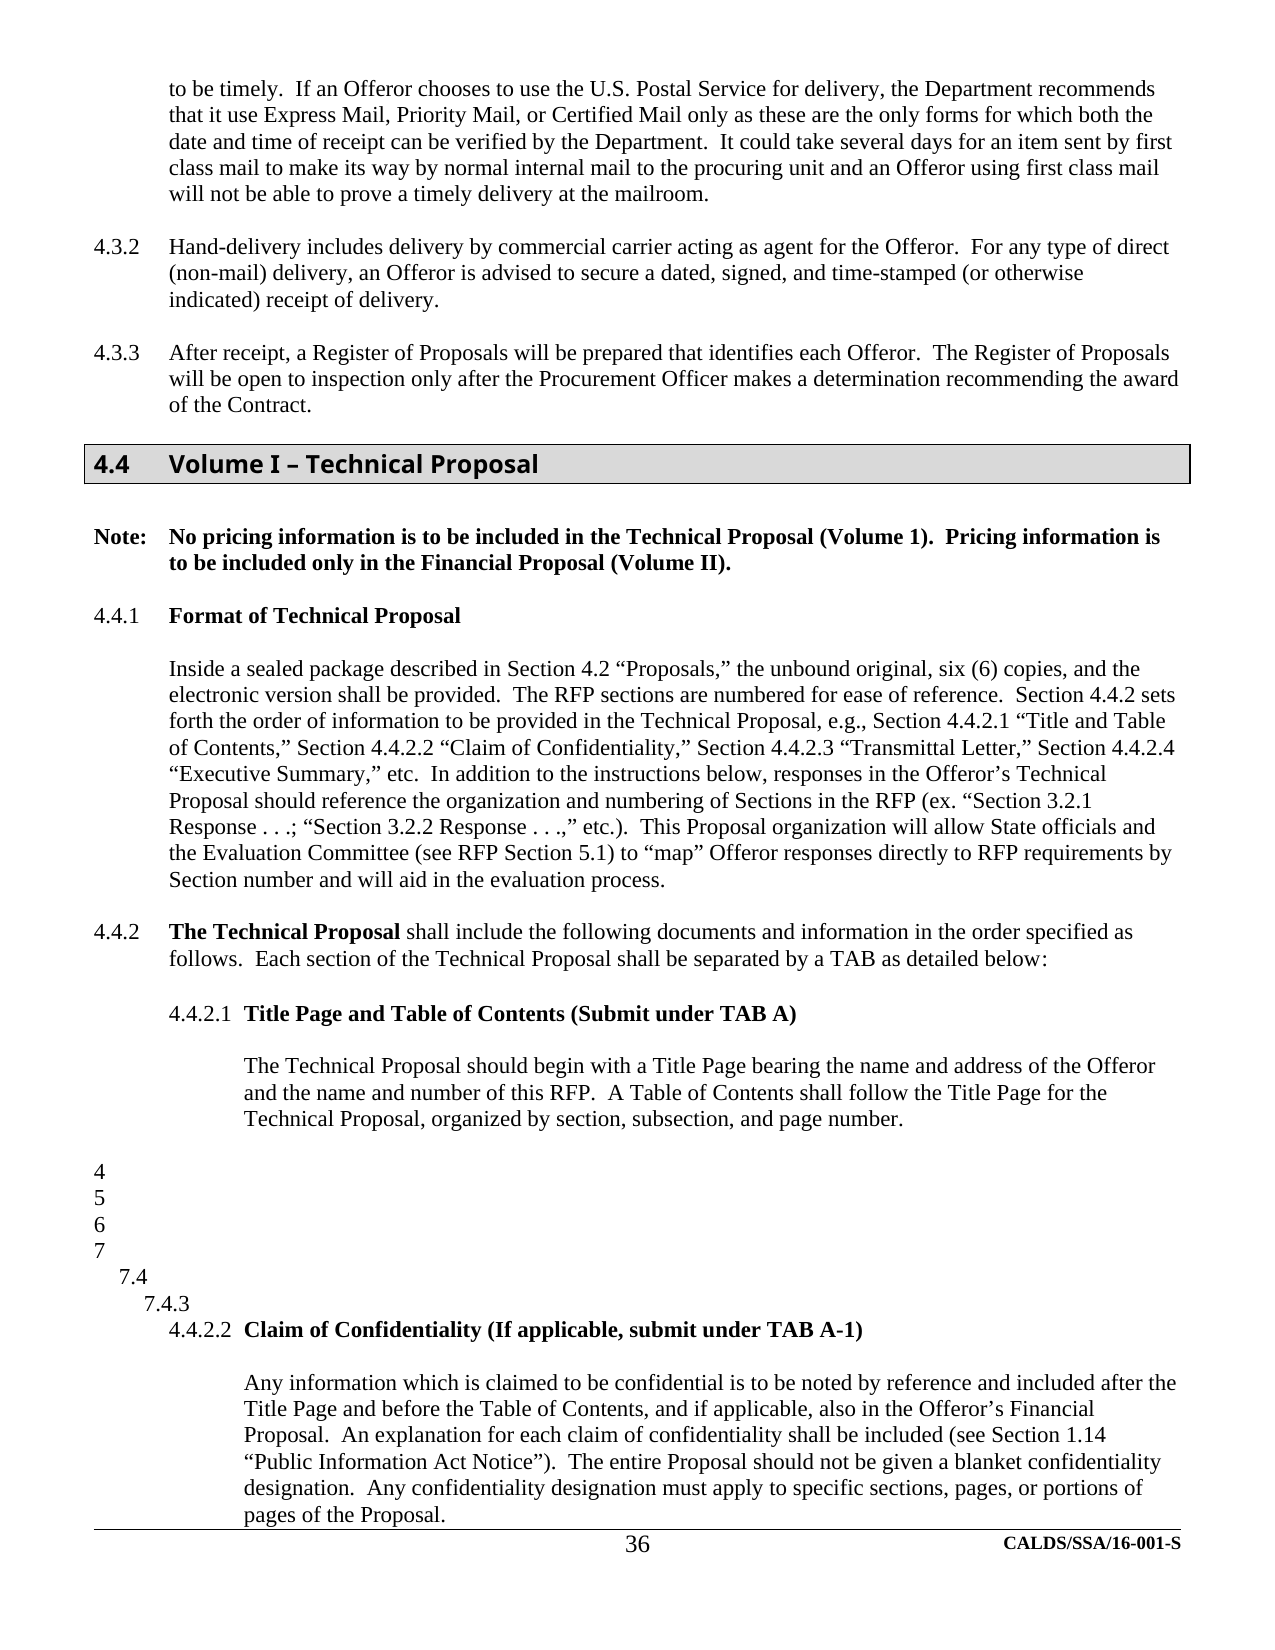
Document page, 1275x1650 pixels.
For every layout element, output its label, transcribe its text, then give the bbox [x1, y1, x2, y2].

text 4.4.2.1 Title Page and Table of Contents (Submit under TAB A) [94, 1000, 1181, 1026]
list Claim of Confidentiality (If applicable, submit under TAB A-1) [169, 1316, 1181, 1342]
list Hand-delivery includes delivery by commercial carrier acting as agent for the Offeror. For any type of direct (non-mail) delivery, an Offeror is advised to secure a dated, signed, and time-stamped (or otherwise indicated) receipt of delivery. [94, 233, 1181, 312]
text Note: No pricing information is to be included in the Technical Proposal (Volume 1). Pricing information is to be included only in the Financial Proposal (Volume II). [94, 523, 1181, 576]
list After receipt, a Register of Proposals will be prepared that identifies each Offeror. The Register of Proposals will be open to inspection only after the Procurement Officer makes a determination recommending the award of the Contract. [94, 338, 1181, 418]
subtitle 4.4 Volume I – Technical Proposal [85, 445, 1189, 483]
text Inside a sealed package described in Section 4.2 “Proposals,” the unbound original, six (6) copies, and the electronic version shall be provided. The RFP sections are numbered for ease of reference. Section 4.4.2 sets forth the order of information to be provided in the Technical Proposal, e.g., Section 4.4.2.1 “Title and Table of Contents,” Section 4.4.2.2 “Claim of Confidentiality,” Section 4.4.2.3 “Transmittal Letter,” Section 4.4.2.4 “Executive Summary,” etc. In addition to the instructions below, responses in the Offeror’s Technical Proposal should reference the organization and numbering of Sections in the RFP (ex. “Section 3.2.1 Response . . .; “Section 3.2.2 Response . . .,” etc.). This Proposal organization will allow State officials and the Evaluation Committee (see RFP Section 5.1) to “map” Offeror responses directly to RFP requirements by Section number and will aid in the evaluation process. [169, 655, 1181, 892]
text The Technical Proposal should begin with a Title Page bearing the name and address of the Offeror and the name and number of this RFP. A Table of Contents shall follow the Title Page for the Technical Proposal, organized by section, subsection, and page number. [244, 1053, 1181, 1132]
text 4.4.2 The Technical Proposal shall include the following documents and information in the order specified as follows. Each section of the Technical Proposal shall be separated by a TAB as detailed below: [94, 918, 1181, 971]
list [94, 75, 1181, 207]
text Any information which is claimed to be confidential is to be noted by reference and included after the Title Page and before the Table of Contents, and if applicable, also in the Offeror’s Financial Proposal. An explanation for each claim of confidentiality shall be included (see Section 1.14 “Public Information Act Notice”). The entire Proposal should not be given a blanket confidentiality designation. Any confidentiality designation must apply to specific sections, pages, or portions of pages of the Proposal. [244, 1369, 1181, 1527]
list Format of Technical Proposal [94, 602, 1181, 628]
